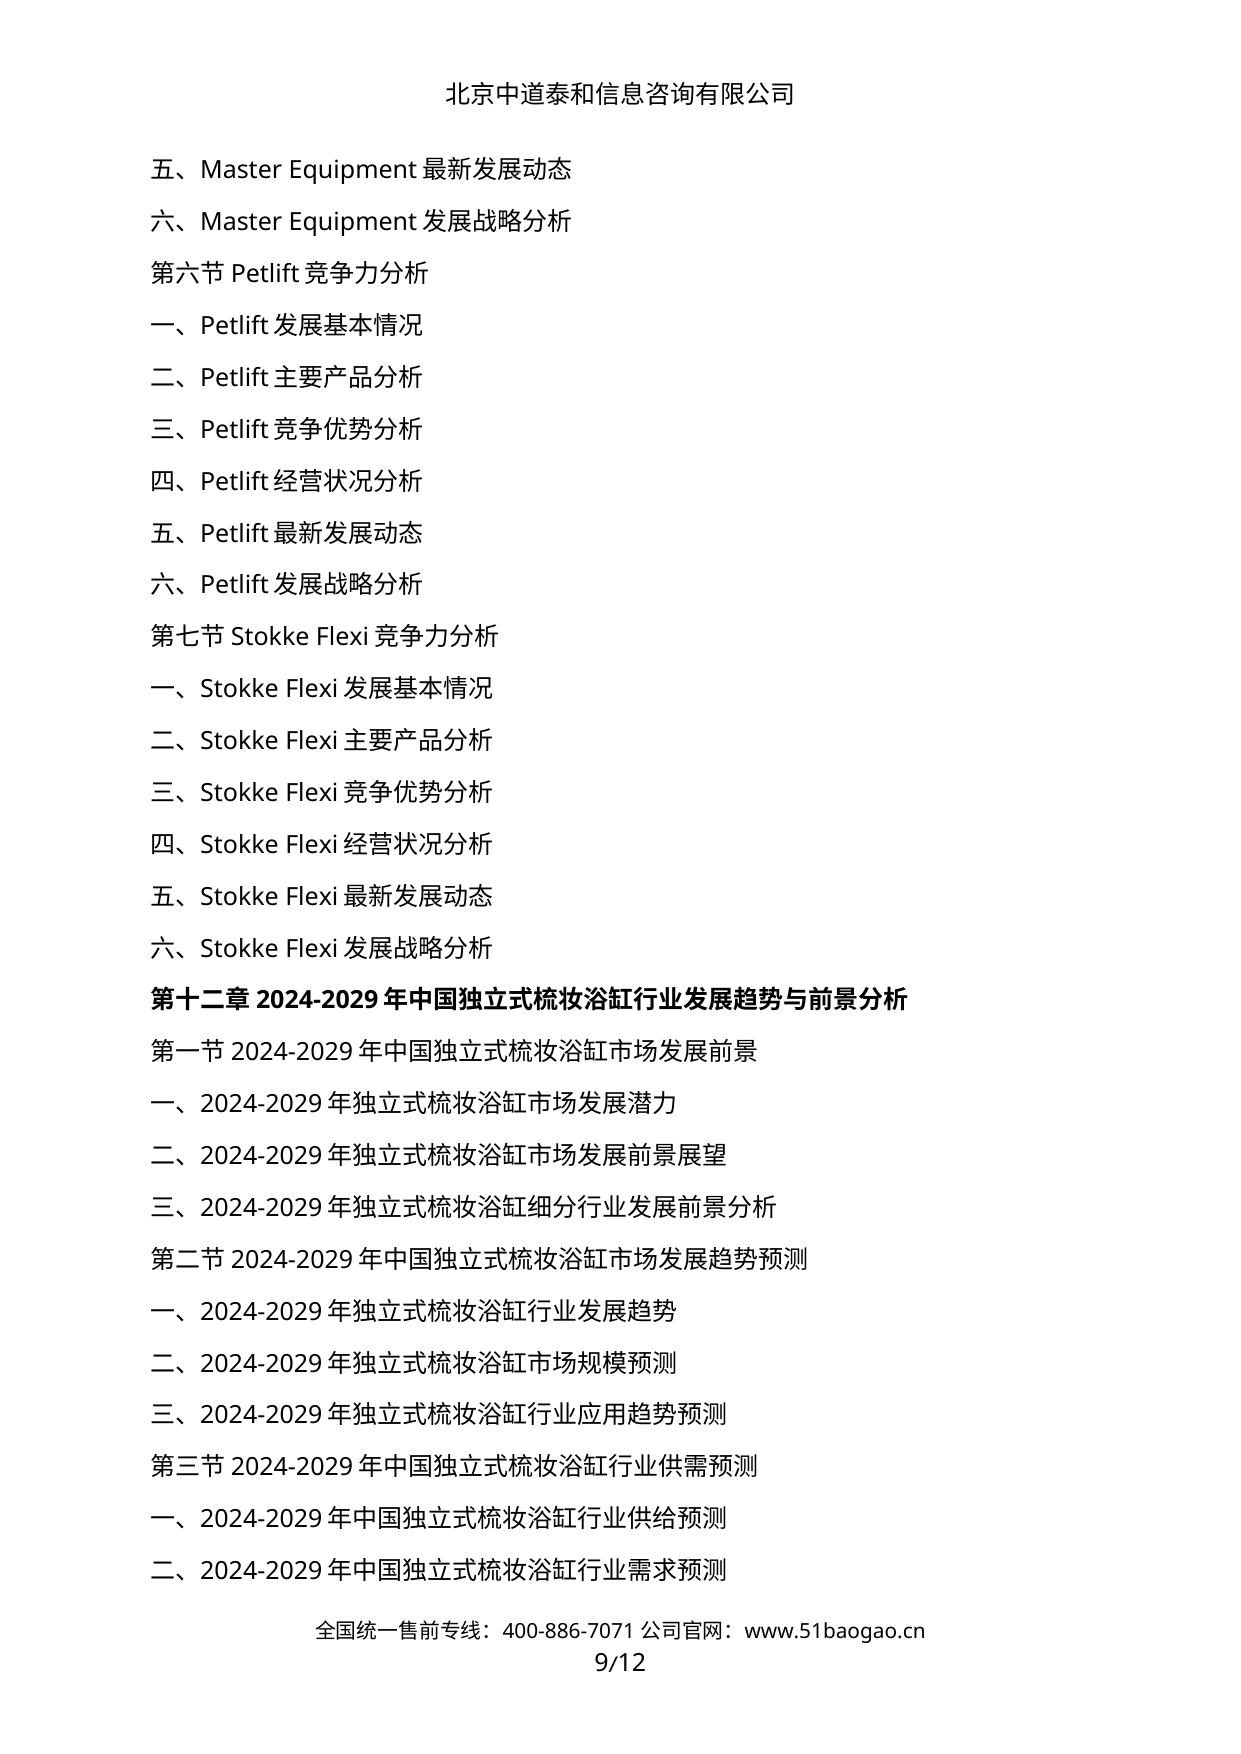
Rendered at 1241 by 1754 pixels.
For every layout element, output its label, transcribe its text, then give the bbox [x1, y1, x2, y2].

text 第十二章 2024-2029年中国独立式梳妆浴缸行业发展趋势与前景分析 [150, 980, 1090, 1016]
text 一、Stokke Flexi发展基本情况 [150, 669, 1090, 705]
text 六、Petlift发展战略分析 [150, 565, 1090, 601]
text 第一节 2024-2029年中国独立式梳妆浴缸市场发展前景 [150, 1032, 1090, 1068]
text 二、2024-2029年中国独立式梳妆浴缸行业需求预测 [150, 1551, 1090, 1587]
text 二、2024-2029年独立式梳妆浴缸市场发展前景展望 [150, 1136, 1090, 1172]
text 一、2024-2029年中国独立式梳妆浴缸行业供给预测 [150, 1499, 1090, 1535]
text 四、Stokke Flexi经营状况分析 [150, 824, 1090, 861]
text 五、Stokke Flexi最新发展动态 [150, 876, 1090, 912]
text 五、Master Equipment最新发展动态 [150, 150, 1090, 186]
text 三、2024-2029年独立式梳妆浴缸行业应用趋势预测 [150, 1395, 1090, 1431]
text 三、Petlift竞争优势分析 [150, 409, 1090, 446]
text 二、Stokke Flexi主要产品分析 [150, 721, 1090, 757]
text 一、2024-2029年独立式梳妆浴缸市场发展潜力 [150, 1084, 1090, 1120]
text 四、Petlift经营状况分析 [150, 461, 1090, 497]
text 三、Stokke Flexi竞争优势分析 [150, 772, 1090, 809]
text 二、2024-2029年独立式梳妆浴缸市场规模预测 [150, 1343, 1090, 1379]
text 一、Petlift发展基本情况 [150, 306, 1090, 342]
text 第七节 Stokke Flexi竞争力分析 [150, 617, 1090, 653]
text 一、2024-2029年独立式梳妆浴缸行业发展趋势 [150, 1291, 1090, 1327]
text 六、Stokke Flexi发展战略分析 [150, 928, 1090, 964]
text 五、Petlift最新发展动态 [150, 513, 1090, 549]
text 第三节 2024-2029年中国独立式梳妆浴缸行业供需预测 [150, 1447, 1090, 1483]
text 第二节 2024-2029年中国独立式梳妆浴缸市场发展趋势预测 [150, 1239, 1090, 1276]
text 三、2024-2029年独立式梳妆浴缸细分行业发展前景分析 [150, 1187, 1090, 1224]
text 第六节 Petlift竞争力分析 [150, 254, 1090, 290]
text 二、Petlift主要产品分析 [150, 357, 1090, 394]
text 六、Master Equipment发展战略分析 [150, 202, 1090, 238]
